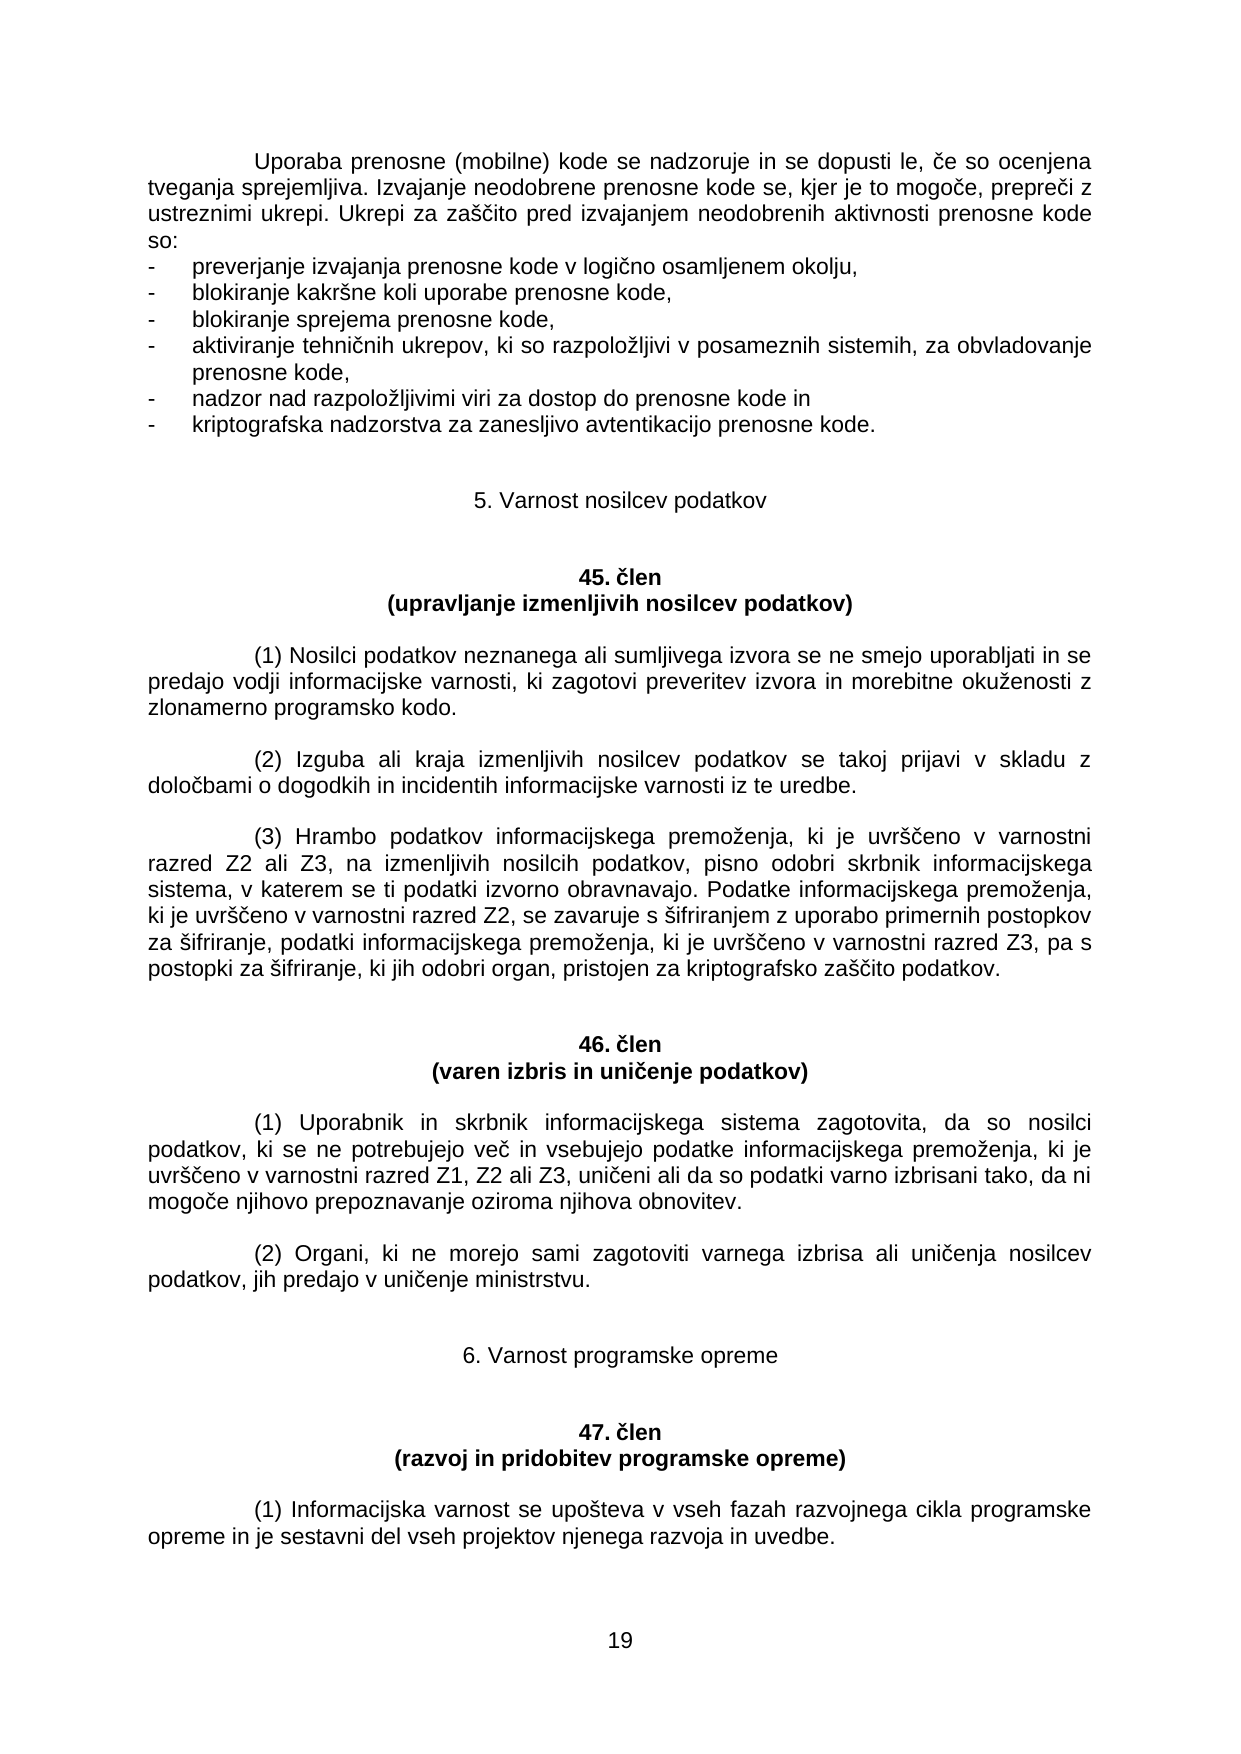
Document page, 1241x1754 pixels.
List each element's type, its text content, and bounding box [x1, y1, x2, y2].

text aktiviranje tehničnih ukrepov, ki so razpoložljivi v posameznih sistemih, za obvladovanje prenosne kode, [148, 332, 1093, 385]
text 5. Varnost nosilcev podatkov [148, 487, 1093, 514]
text Uporaba prenosne (mobilne) kode se nadzoruje in se dopusti le, če so ocenjena tveganja sprejemljiva. Izvajanje neodobrene prenosne kode se, kjer je to mogoče, prepreči z ustreznimi ukrepi. Ukrepi za zaščito pred izvajanjem neodobrenih aktivnosti prenosne kode so: [148, 148, 1093, 253]
text blokiranje kakršne koli uporabe prenosne kode, [148, 279, 1093, 306]
text (3) Hrambo podatkov informacijskega premoženja, ki je uvrščeno v varnostni razred Z2 ali Z3, na izmenljivih nosilcih podatkov, pisno odobri skrbnik informacijskega sistema, v katerem se ti podatki izvorno obravnavajo. Podatke informacijskega premoženja, ki je uvrščeno v varnostni razred Z2, se zavaruje s šifriranjem z uporabo primernih postopkov za šifriranje, podatki informacijskega premoženja, ki je uvrščeno v varnostni razred Z3, pa s postopki za šifriranje, ki jih odobri organ, pristojen za kriptografsko zaščito podatkov. [148, 823, 1093, 981]
text (1) Uporabnik in skrbnik informacijskega sistema zagotovita, da so nosilci podatkov, ki se ne potrebujejo več in vsebujejo podatke informacijskega premoženja, ki je uvrščeno v varnostni razred Z1, Z2 ali Z3, uničeni ali da so podatki varno izbrisani tako, da ni mogoče njihovo prepoznavanje oziroma njihova obnovitev. [148, 1109, 1093, 1214]
text nadzor nad razpoložljivimi viri za dostop do prenosne kode in [148, 385, 1093, 411]
text (varen izbris in uničenje podatkov) [148, 1058, 1093, 1084]
text kriptografska nadzorstva za zanesljivo avtentikacijo prenosne kode. [148, 411, 1093, 437]
text blokiranje sprejema prenosne kode, [148, 306, 1093, 332]
text člen [148, 564, 1093, 590]
text člen [148, 1031, 1093, 1058]
text (1) Informacijska varnost se upošteva v vseh fazah razvojnega cikla programske opreme in je sestavni del vseh projektov njenega razvoja in uvedbe. [148, 1496, 1093, 1549]
text (2) Izguba ali kraja izmenljivih nosilcev podatkov se takoj prijavi v skladu z določbami o dogodkih in incidentih informacijske varnosti iz te uredbe. [148, 746, 1093, 798]
text (razvoj in pridobitev programske opreme) [148, 1445, 1093, 1471]
text 6. Varnost programske opreme [148, 1342, 1093, 1369]
text preverjanje izvajanja prenosne kode v logično osamljenem okolju, [148, 253, 1093, 279]
text (2) Organi, ki ne morejo sami zagotoviti varnega izbrisa ali uničenja nosilcev podatkov, jih predajo v uničenje ministrstvu. [148, 1239, 1093, 1292]
text (1) Nosilci podatkov neznanega ali sumljivega izvora se ne smejo uporabljati in se predajo vodji informacijske varnosti, ki zagotovi preveritev izvora in morebitne okuženosti z zlonamerno programsko kodo. [148, 642, 1093, 721]
text (upravljanje izmenljivih nosilcev podatkov) [148, 590, 1093, 617]
text člen [148, 1419, 1093, 1445]
